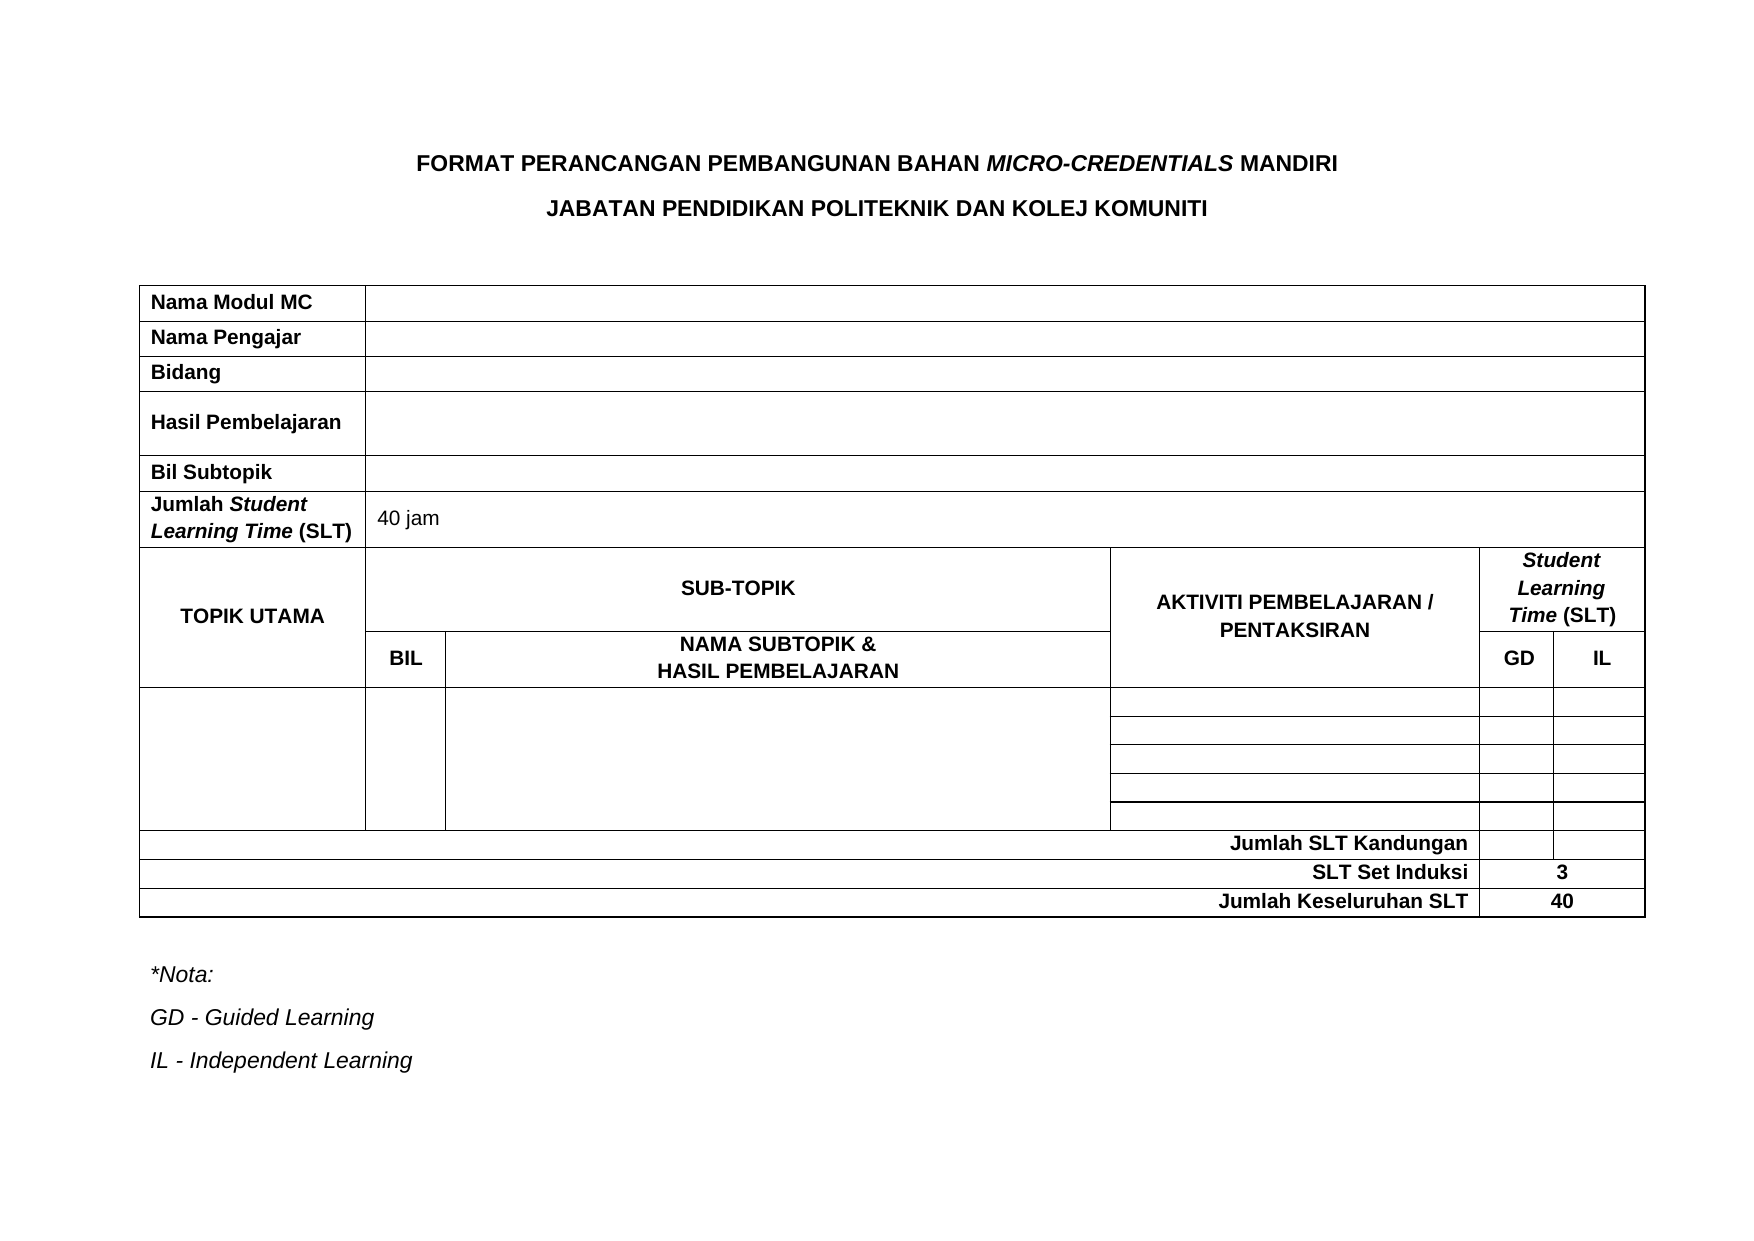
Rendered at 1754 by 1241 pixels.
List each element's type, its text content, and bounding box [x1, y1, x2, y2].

table_cell [366, 392, 1644, 455]
table_cell Nama Pengajar [140, 322, 365, 356]
table_cell Jumlah Student Learning Time (SLT) [140, 492, 365, 547]
table_cell [1111, 774, 1479, 801]
table_cell SUB-TOPIK [366, 548, 1110, 631]
table_cell [1480, 774, 1553, 801]
text IL - Independent Learning [150, 1047, 1604, 1073]
table_cell [1554, 688, 1644, 716]
table_cell Bil Subtopik [140, 456, 365, 491]
table_cell 40 jam [366, 492, 1644, 547]
table_cell IL [1554, 632, 1644, 687]
table_cell [366, 322, 1644, 356]
table_cell Student Learning Time (SLT) [1480, 548, 1644, 631]
text *Nota: [150, 961, 1604, 987]
text GD - Guided Learning [150, 1003, 1604, 1030]
text JABATAN PENDIDIKAN POLITEKNIK DAN KOLEJ KOMUNITI [150, 195, 1604, 221]
table_cell [1554, 717, 1644, 744]
table_cell Bidang [140, 357, 365, 391]
table_cell [1554, 745, 1644, 773]
table_cell NAMA SUBTOPIK & HASIL PEMBELAJARAN [446, 632, 1110, 687]
table_cell [366, 456, 1644, 491]
table_cell [366, 688, 445, 830]
table_cell [1111, 688, 1479, 716]
table_cell [366, 357, 1644, 391]
table_cell [1480, 688, 1553, 716]
table_cell [1111, 717, 1479, 744]
table_cell [1554, 803, 1644, 830]
table_cell [1480, 717, 1553, 744]
table_cell [1480, 803, 1553, 830]
table_cell SLT Set Induksi [140, 860, 1479, 888]
table_cell [1111, 803, 1479, 830]
table_cell TOPIK UTAMA [140, 548, 365, 687]
table_cell [1554, 831, 1644, 859]
table_cell [1554, 774, 1644, 801]
table_cell BIL [366, 632, 445, 687]
table_cell Jumlah Keseluruhan SLT [140, 889, 1479, 916]
table_cell [446, 688, 1110, 830]
table_cell [140, 688, 365, 830]
table_cell AKTIVITI PEMBELAJARAN / PENTAKSIRAN [1111, 548, 1479, 687]
table_cell 3 [1480, 860, 1644, 888]
table_cell [1480, 745, 1553, 773]
table_cell Jumlah SLT Kandungan [140, 831, 1479, 859]
table_cell [1480, 831, 1553, 859]
table_header [366, 286, 1644, 321]
table_cell GD [1480, 632, 1553, 687]
text FORMAT PERANCANGAN PEMBANGUNAN BAHAN MICRO-CREDENTIALS MANDIRI [150, 150, 1604, 176]
table_cell 40 [1480, 889, 1644, 916]
table_header Nama Modul MC [140, 286, 365, 321]
table_cell [1111, 745, 1479, 773]
table_cell Hasil Pembelajaran [140, 392, 365, 455]
